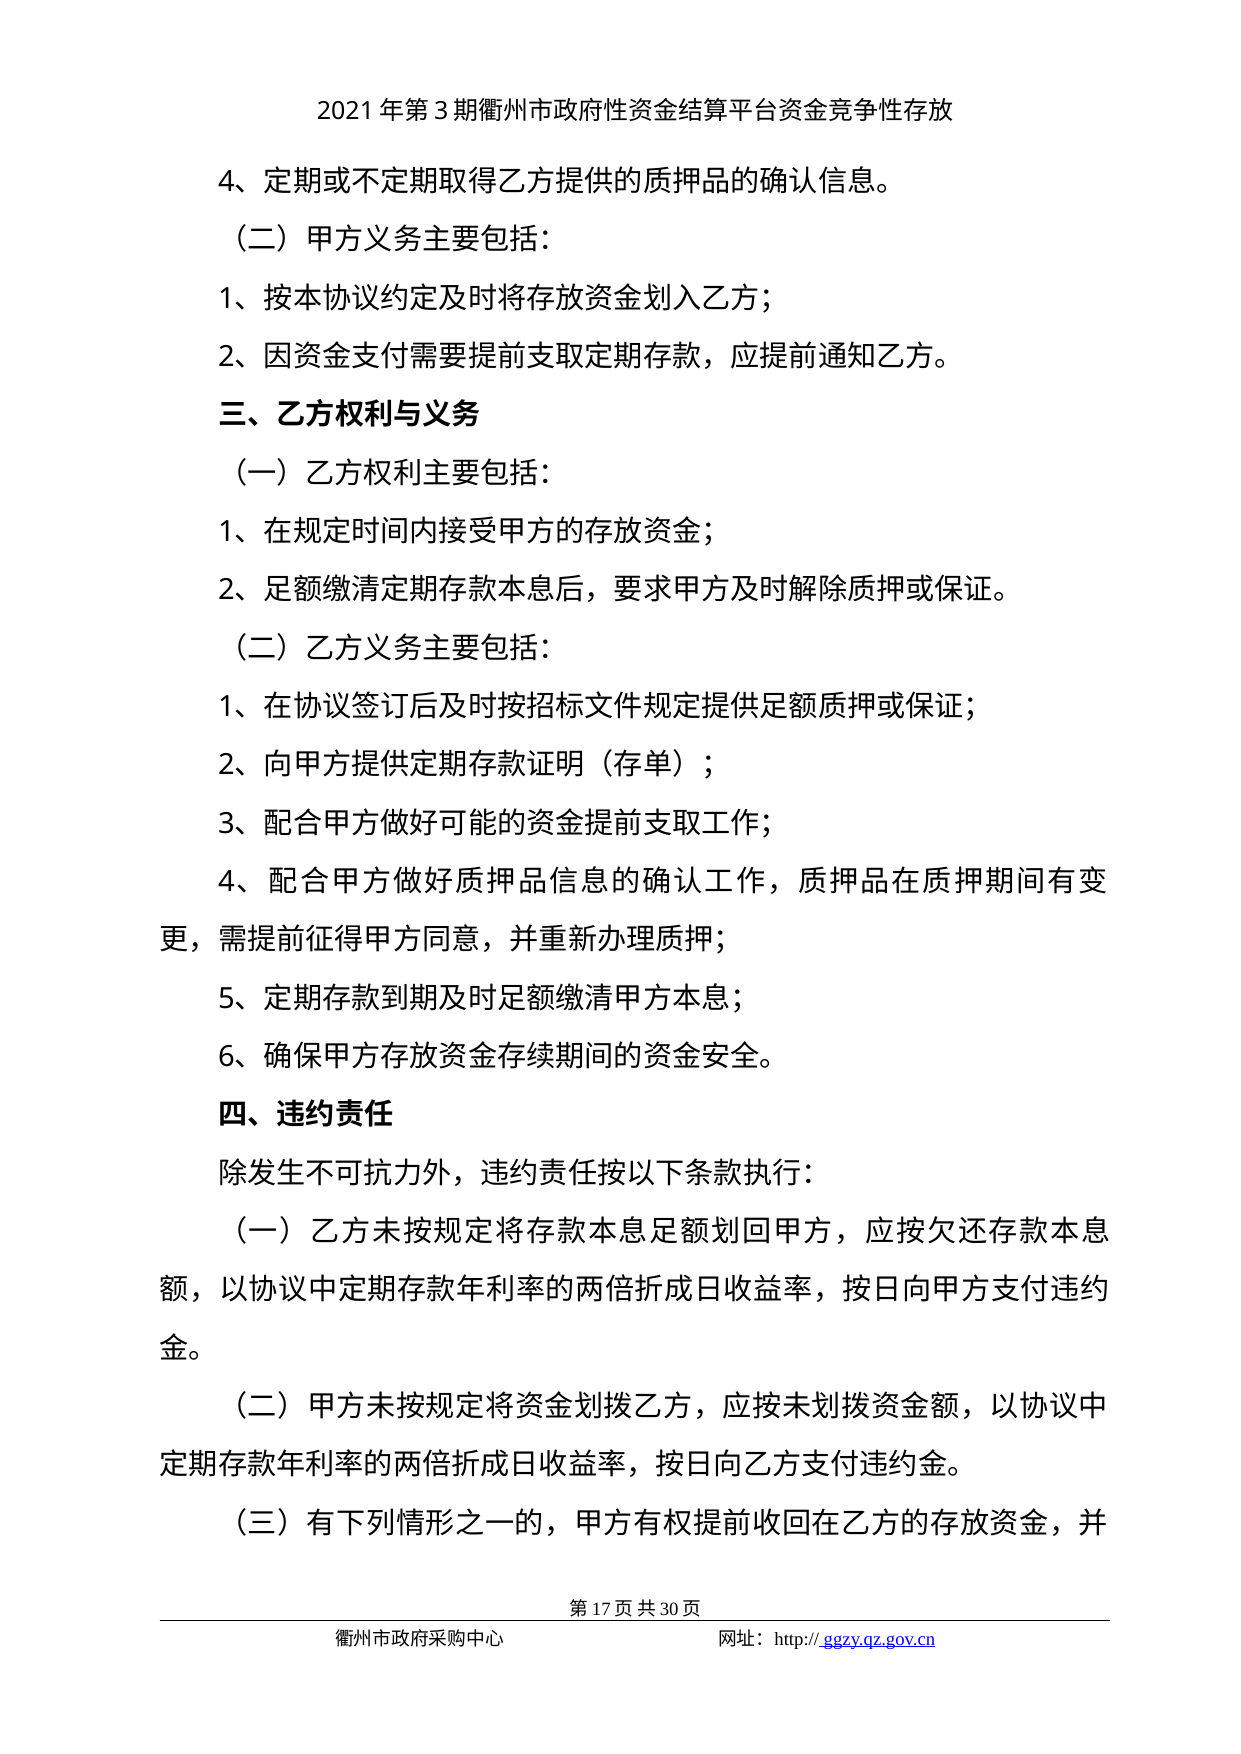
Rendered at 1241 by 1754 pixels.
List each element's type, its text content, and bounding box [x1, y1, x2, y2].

text （二）甲方未按规定将资金划拨乙方，应按未划拨资金额，以协议中定期存款年利率的两倍折成日收益率，按日向乙方支付违约金。 [159, 1370, 1110, 1486]
text （二）乙方义务主要包括： [159, 611, 1110, 670]
text 2、足额缴清定期存款本息后，要求甲方及时解除质押或保证。 [159, 553, 1110, 611]
text 1、按本协议约定及时将存放资金划入乙方； [159, 261, 1110, 320]
text （一）乙方权利主要包括： [159, 436, 1110, 495]
text 1、在协议签订后及时按招标文件规定提供足额质押或保证； [159, 670, 1110, 728]
text 6、确保甲方存放资金存续期间的资金安全。 [159, 1020, 1110, 1078]
text （一）乙方未按规定将存款本息足额划回甲方，应按欠还存款本息额，以协议中定期存款年利率的两倍折成日收益率，按日向甲方支付违约金。 [159, 1195, 1110, 1370]
text 2、因资金支付需要提前支取定期存款，应提前通知乙方。 [159, 320, 1110, 378]
text 1、在规定时间内接受甲方的存放资金； [159, 495, 1110, 553]
text 2、向甲方提供定期存款证明（存单）； [159, 728, 1110, 786]
text 4、定期或不定期取得乙方提供的质押品的确认信息。 [159, 145, 1110, 203]
text 除发生不可抗力外，违约责任按以下条款执行： [159, 1136, 1110, 1195]
text 四、违约责任 [159, 1078, 1110, 1136]
text 三、乙方权利与义务 [159, 378, 1110, 436]
text （二）甲方义务主要包括： [159, 203, 1110, 261]
text 3、配合甲方做好可能的资金提前支取工作； [159, 786, 1110, 845]
text （三）有下列情形之一的，甲方有权提前收回在乙方的存放资金，并取消乙方今后参与甲方资金竞争性存放投标资格： [159, 1486, 1110, 1545]
text 5、定期存款到期及时足额缴清甲方本息； [159, 961, 1110, 1020]
text 4、配合甲方做好质押品信息的确认工作，质押品在质押期间有变更，需提前征得甲方同意，并重新办理质押； [159, 845, 1110, 961]
